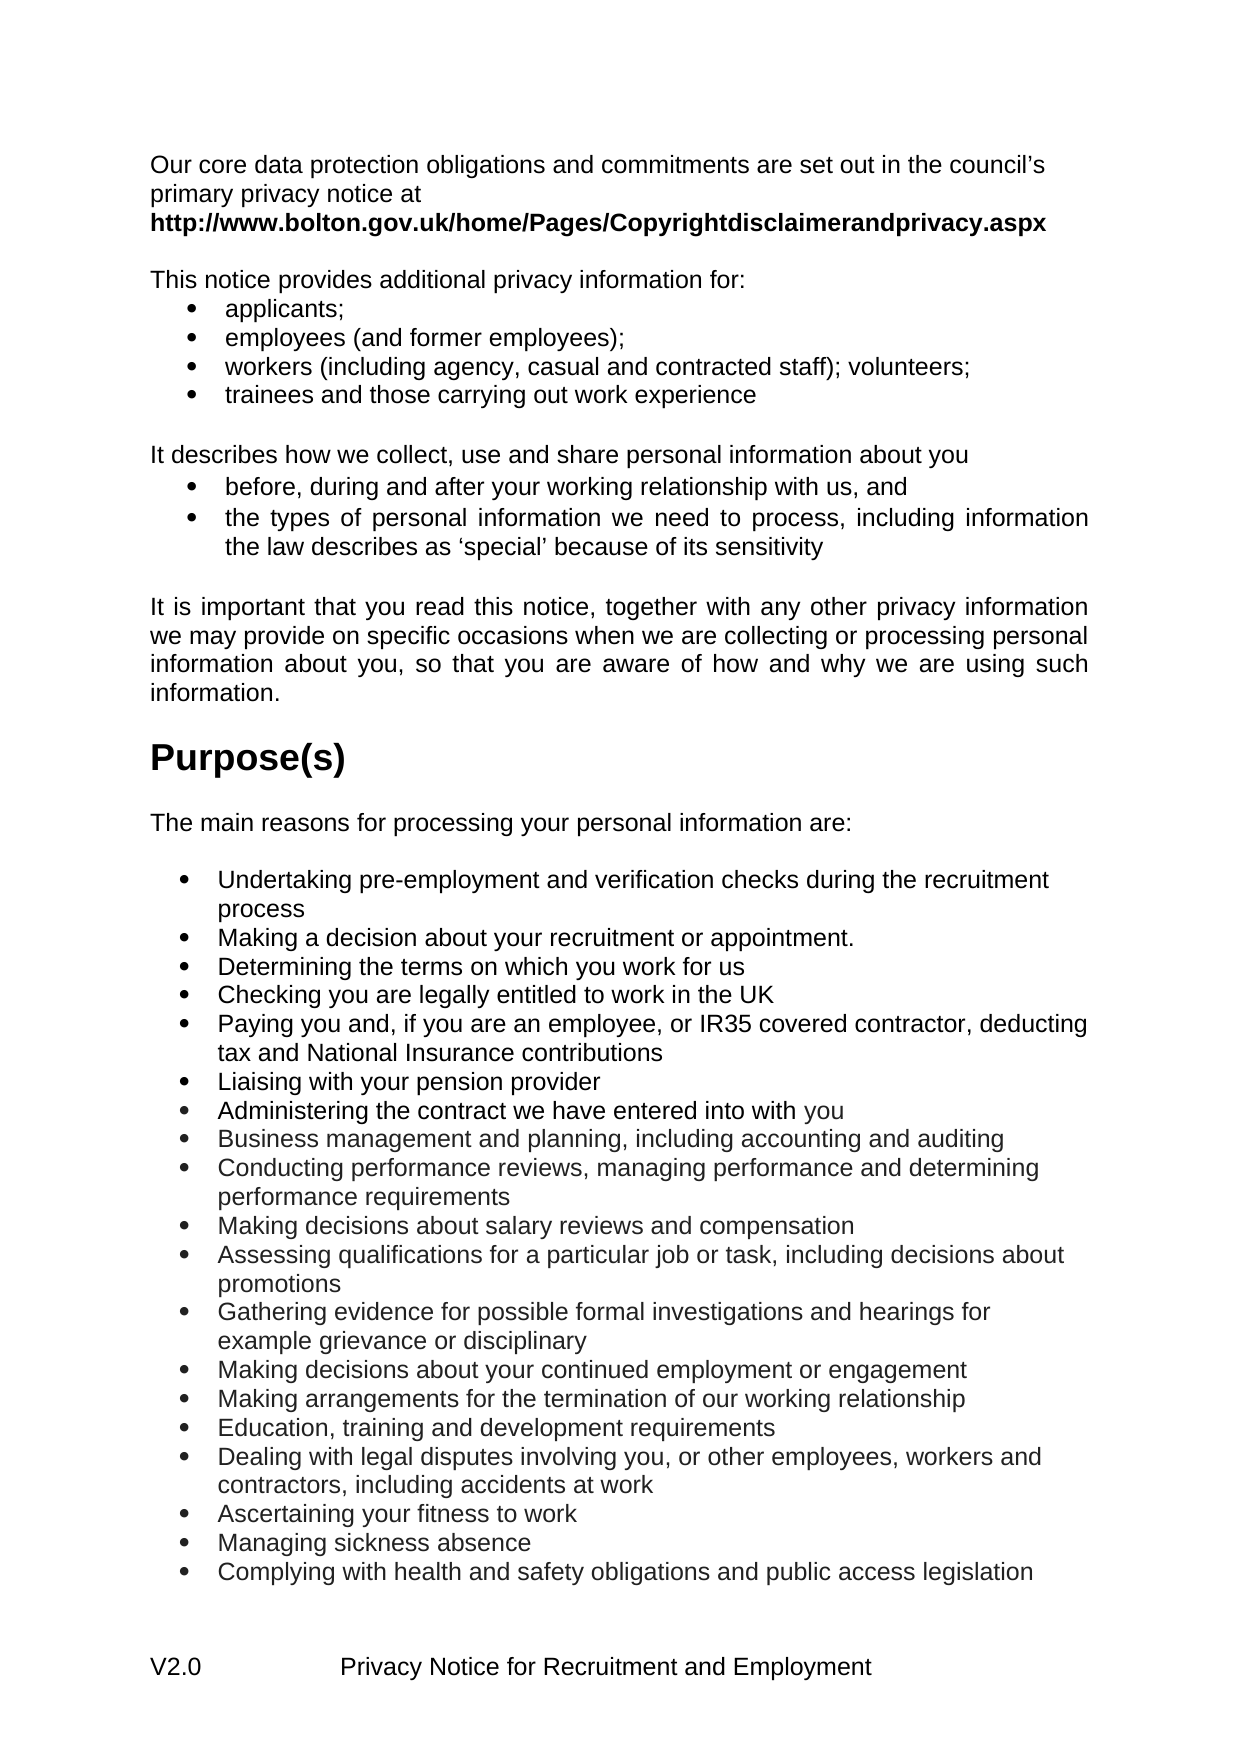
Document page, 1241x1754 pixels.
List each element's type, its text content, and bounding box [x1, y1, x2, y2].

list Undertaking pre-employment and verification checks during the recruitment process [180, 865, 1090, 923]
list Determining the terms on which you work for us [180, 951, 1090, 980]
list trainees and those carrying out work experience [187, 380, 1090, 409]
text This notice provides additional privacy information for: [150, 265, 1090, 294]
text It describes how we collect, use and share personal information about you [150, 440, 1090, 469]
list Business management and planning, including accounting and auditing [180, 1124, 1090, 1153]
list Assessing qualifications for a particular job or task, including decisions about promotions [180, 1240, 1090, 1297]
list Ascertaining your fitness to work [180, 1499, 1090, 1528]
list before, during and after your working relationship with us, and [187, 472, 1090, 501]
list employees (and former employees); [187, 323, 1090, 351]
list Conducting performance reviews, managing performance and determining performance requirements [180, 1153, 1090, 1211]
list applicants; [187, 294, 1090, 323]
text Purpose(s) [150, 736, 1090, 779]
list Making decisions about salary reviews and compensation [180, 1211, 1090, 1240]
text The main reasons for processing your personal information are: [150, 807, 1090, 836]
text Our core data protection obligations and commitments are set out in the council’s primary privacy notice at http://www.bolton.gov.uk/home/Pages/Copyrightdisclaimerandprivacy.aspx [150, 150, 1090, 236]
list Complying with health and safety obligations and public access legislation [180, 1557, 1090, 1586]
list Dealing with legal disputes involving you, or other employees, workers and contractors, including accidents at work [180, 1442, 1090, 1499]
list the types of personal information we need to process, including information the law describes as ‘special’ because of its sensitivity [187, 503, 1090, 561]
list Making decisions about your continued employment or engagement [180, 1355, 1090, 1384]
list Managing sickness absence [180, 1528, 1090, 1557]
text It is important that you read this notice, together with any other privacy information we may provide on specific occasions when we are collecting or processing personal information about you, so that you are aware of how and why we are using such information. [150, 592, 1090, 707]
list Administering the contract we have entered into with you [180, 1096, 1090, 1124]
list Paying you and, if you are an employee, or IR35 covered contractor, deducting tax and National Insurance contributions [180, 1009, 1090, 1067]
list workers (including agency, casual and contracted staff); volunteers; [187, 351, 1090, 380]
list Gathering evidence for possible formal investigations and hearings for example grievance or disciplinary [180, 1297, 1090, 1355]
list Making arrangements for the termination of our working relationship [180, 1384, 1090, 1413]
list Education, training and development requirements [180, 1413, 1090, 1442]
list Liaising with your pension provider [180, 1067, 1090, 1096]
list Making a decision about your recruitment or appointment. [180, 923, 1090, 951]
list Checking you are legally entitled to work in the UK [180, 980, 1090, 1009]
